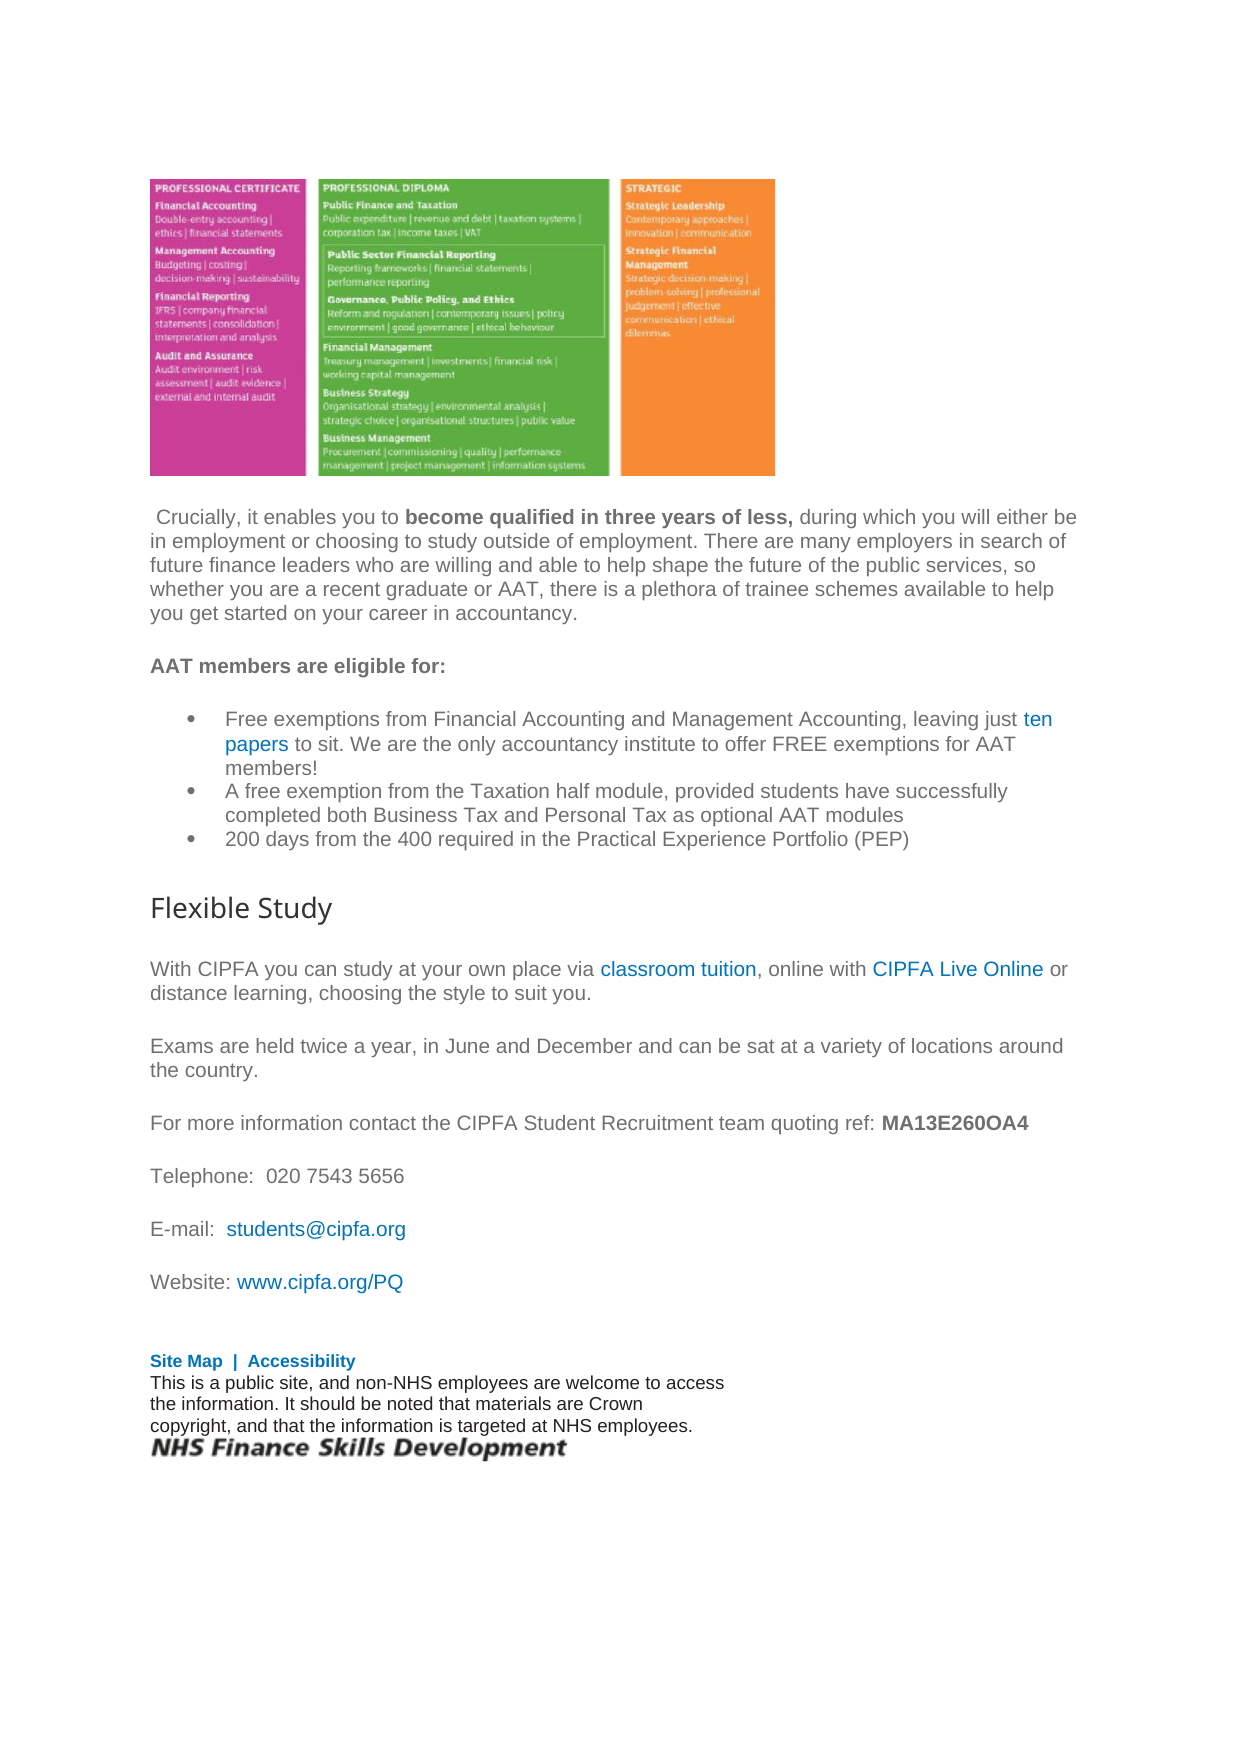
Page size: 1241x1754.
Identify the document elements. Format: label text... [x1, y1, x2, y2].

text Site Map | Accessibility [150, 1351, 1090, 1371]
picture [150, 179, 775, 476]
text This is a public site, and non-NHS employees are welcome to access the information. It should be noted that materials are Crown copyright, and that the information is targeted at NHS employees. [150, 1371, 1090, 1436]
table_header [150, 150, 1090, 1351]
picture [150, 1436, 568, 1465]
